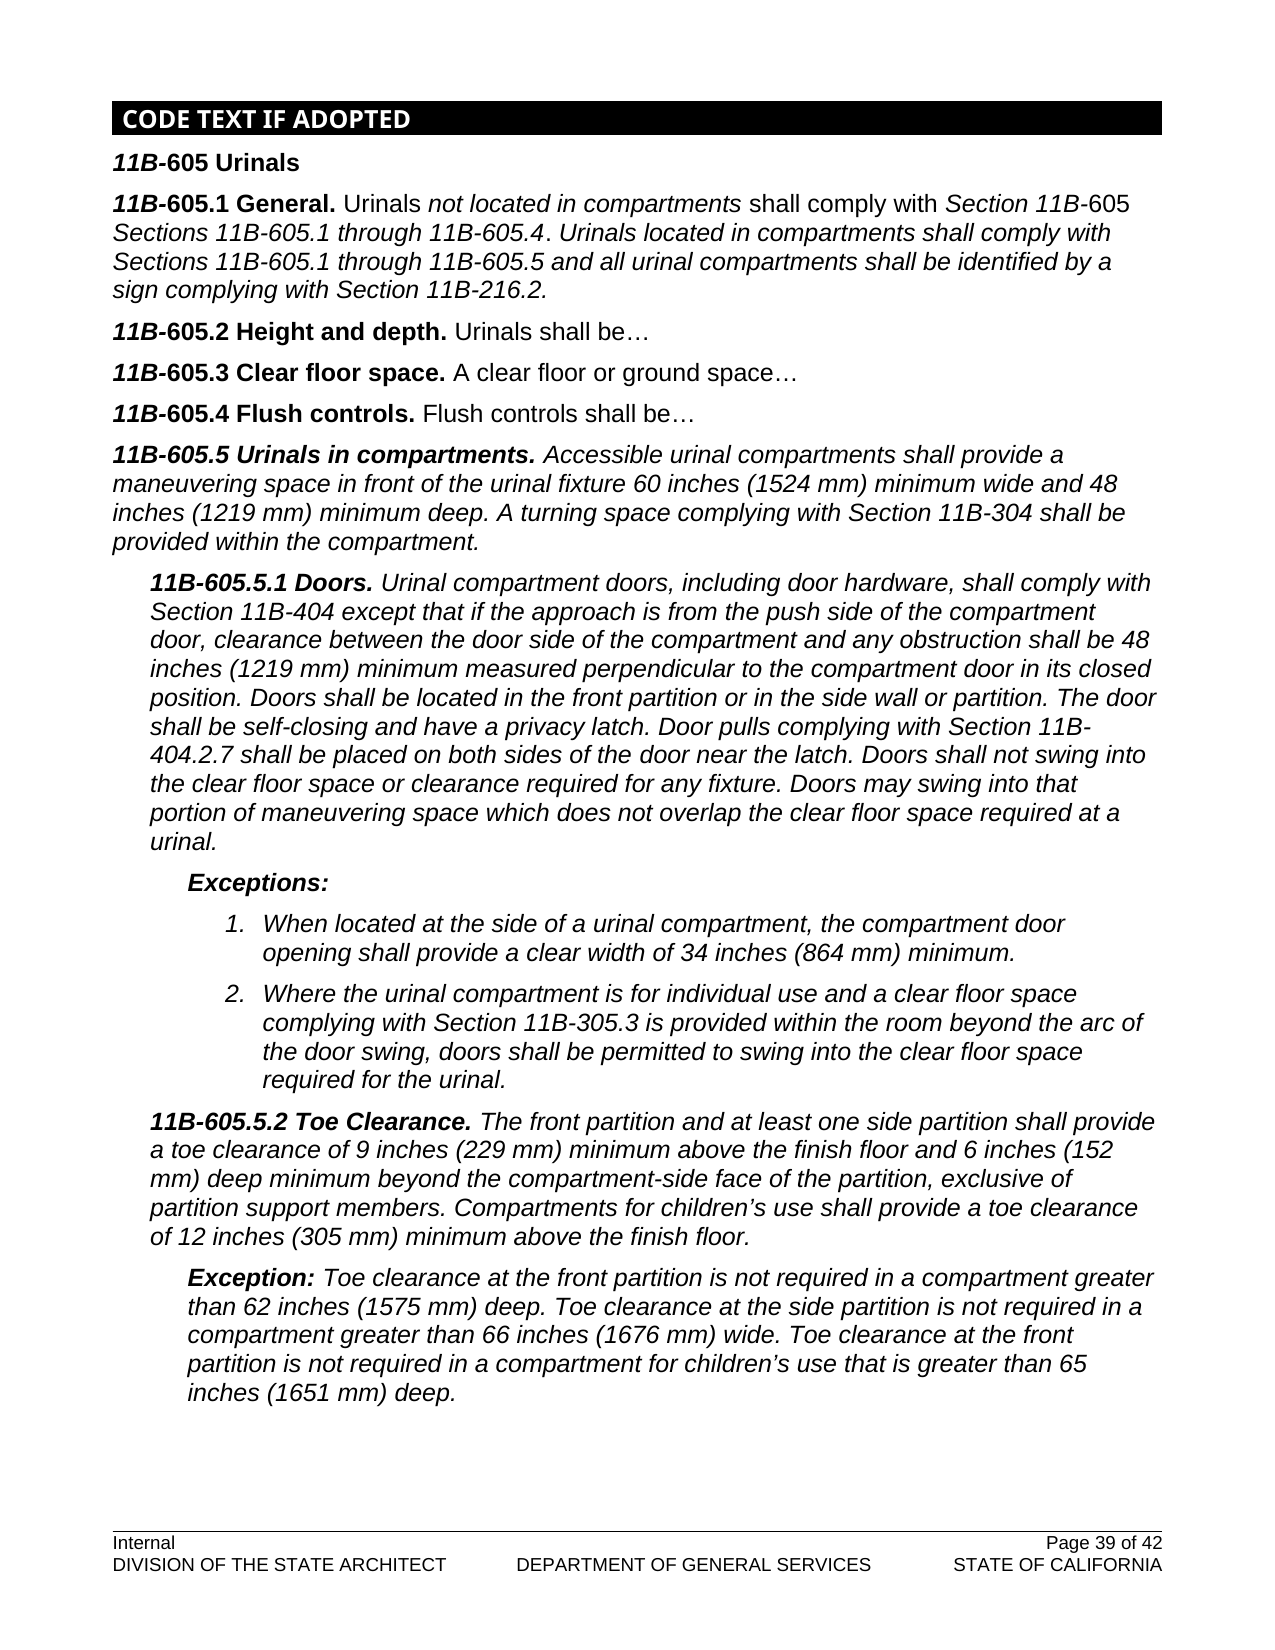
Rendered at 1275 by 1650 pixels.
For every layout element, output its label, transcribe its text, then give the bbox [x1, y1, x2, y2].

text 11B-605.2 Height and depth. Urinals shall be… [112, 317, 1162, 345]
text 11B-605.1 General. Urinals not located in compartments shall comply with Section 11B-605 Sections 11B-605.1 through 11B-605.4. Urinals located in compartments shall comply with Sections 11B-605.1 through 11B-605.5 and all urinal compartments shall be identified by a sign complying with Section 11B-216.2. [112, 189, 1162, 304]
text 11B-605.3 Clear floor space. A clear floor or ground space… [112, 358, 1162, 387]
text 11B-605.4 Flush controls. Flush controls shall be… [112, 399, 1162, 428]
text 11B-605.5.1 Doors. Urinal compartment doors, including door hardware, shall comply with Section 11B-404 except that if the approach is from the push side of the compartment door, clearance between the door side of the compartment and any obstruction shall be 48 inches (1219 mm) minimum measured perpendicular to the compartment door in its closed position. Doors shall be located in the front partition or in the side wall or partition. The door shall be self-closing and have a privacy latch. Door pulls complying with Section 11B-404.2.7 shall be placed on both sides of the door near the latch. Doors shall not swing into the clear floor space or clearance required for any fixture. Doors may swing into that portion of maneuvering space which does not overlap the clear floor space required at a urinal. [150, 568, 1162, 855]
list When located at the side of a urinal compartment, the compartment door opening shall provide a clear width of 34 inches (864 mm) minimum. [225, 909, 1162, 967]
text Exceptions: [187, 868, 1162, 897]
list Where the urinal compartment is for individual use and a clear floor space complying with Section 11B-305.3 is provided within the room beyond the arc of the door swing, doors shall be permitted to swing into the clear floor space required for the urinal. [225, 979, 1162, 1094]
subtitle CODE TEXT IF ADOPTED [112, 101, 1162, 135]
text 11B-605.5 Urinals in compartments. Accessible urinal compartments shall provide a maneuvering space in front of the urinal fixture 60 inches (1524 mm) minimum wide and 48 inches (1219 mm) minimum deep. A turning space complying with Section 11B-304 shall be provided within the compartment. [112, 440, 1162, 555]
text Exception: Toe clearance at the front partition is not required in a compartment greater than 62 inches (1575 mm) deep. Toe clearance at the side partition is not required in a compartment greater than 66 inches (1676 mm) wide. Toe clearance at the front partition is not required in a compartment for children’s use that is greater than 65 inches (1651 mm) deep. [187, 1263, 1162, 1407]
text 11B-605 Urinals [112, 148, 1162, 177]
text 11B-605.5.2 Toe Clearance. The front partition and at least one side partition shall provide a toe clearance of 9 inches (229 mm) minimum above the finish floor and 6 inches (152 mm) deep minimum beyond the compartment-side face of the partition, exclusive of partition support members. Compartments for children’s use shall provide a toe clearance of 12 inches (305 mm) minimum above the finish floor. [150, 1107, 1162, 1250]
